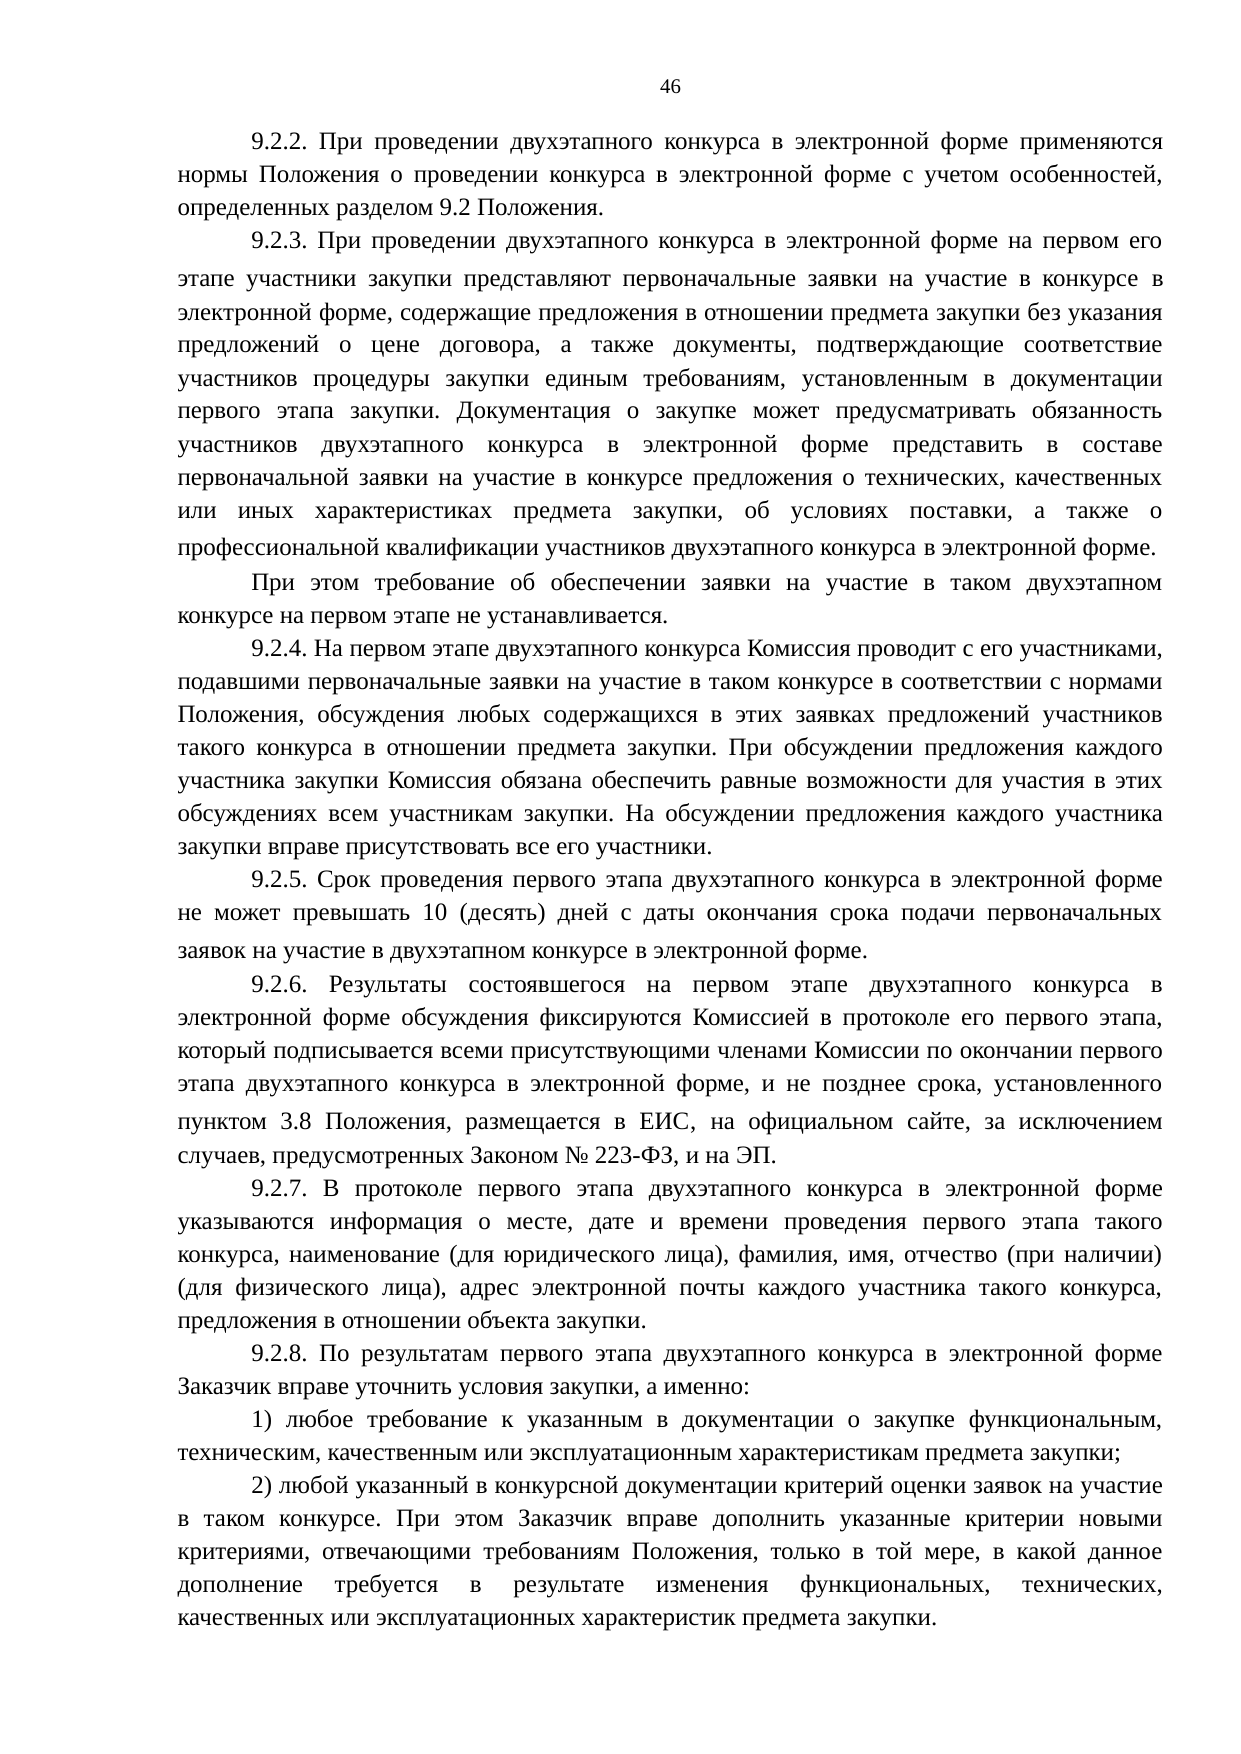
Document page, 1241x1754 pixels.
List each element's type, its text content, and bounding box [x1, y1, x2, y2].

text 9.2.8. По результатам первого этапа двухэтапного конкурса в электронной форме Заказчик вправе уточнить условия закупки, а именно: [177, 1338, 1163, 1400]
text 9.2.4. На первом этапе двухэтапного конкурса Комиссия проводит с его участниками, подавшими первоначальные заявки на участие в таком конкурсе в соответствии с нормами Положения, обсуждения любых содержащихся в этих заявках предложений участников такого конкурса в отношении предмета закупки. При обсуждении предложения каждого участника закупки Комиссия обязана обеспечить равные возможности для участия в этих обсуждениях всем участникам закупки. На обсуждении предложения каждого участника закупки вправе присутствовать все его участники. [177, 633, 1163, 860]
text При этом требование об обеспечении заявки на участие в таком двухэтапном конкурсе на первом этапе не устанавливается. [177, 567, 1163, 629]
text 1) любое требование к указанным в документации о закупке функциональным, техническим, качественным или эксплуатационным характеристикам предмета закупки; [177, 1404, 1163, 1466]
text 9.2.5. Срок проведения первого этапа двухэтапного конкурса в электронной форме не может превышать 10 (десять) дней с даты окончания срока подачи первоначальных заявок на участие в двухэтапном конкурсе в электронной форме. [177, 864, 1163, 964]
text 9.2.2. При проведении двухэтапного конкурса в электронной форме применяются нормы Положения о проведении конкурса в электронной форме с учетом особенностей, определенных разделом 9.2 Положения. [177, 126, 1163, 221]
text 9.2.7. В протоколе первого этапа двухэтапного конкурса в электронной форме указываются информация о месте, дате и времени проведения первого этапа такого конкурса, наименование (для юридического лица), фамилия, имя, отчество (при наличии) (для физического лица), адрес электронной почты каждого участника такого конкурса, предложения в отношении объекта закупки. [177, 1173, 1163, 1334]
text 9.2.6. Результаты состоявшегося на первом этапе двухэтапного конкурса в электронной форме обсуждения фиксируются Комиссией в протоколе его первого этапа, который подписывается всеми присутствующими членами Комиссии по окончании первого этапа двухэтапного конкурса в электронной форме, и не позднее срока, установленного пунктом 3.8 Положения, размещается в ЕИС, на официальном сайте, за исключением случаев, предусмотренных Законом № 223-ФЗ, и на ЭП. [177, 969, 1163, 1169]
text 9.2.3. При проведении двухэтапного конкурса в электронной форме на первом его этапе участники закупки представляют первоначальные заявки на участие в конкурсе в электронной форме, содержащие предложения в отношении предмета закупки без указания предложений о цене договора, а также документы, подтверждающие соответствие участников процедуры закупки единым требованиям, установленным в документации первого этапа закупки. Документация о закупке может предусматривать обязанность участников двухэтапного конкурса в электронной форме представить в составе первоначальной заявки на участие в конкурсе предложения о технических, качественных или иных характеристиках предмета закупки, об условиях поставки, а также о профессиональной квалификации участников двухэтапного конкурса в электронной форме. [177, 225, 1163, 562]
text 2) любой указанный в конкурсной документации критерий оценки заявок на участие в таком конкурсе. При этом Заказчик вправе дополнить указанные критерии новыми критериями, отвечающими требованиям Положения, только в той мере, в какой данное дополнение требуется в результате изменения функциональных, технических, качественных или эксплуатационных характеристик предмета закупки. [177, 1470, 1163, 1631]
